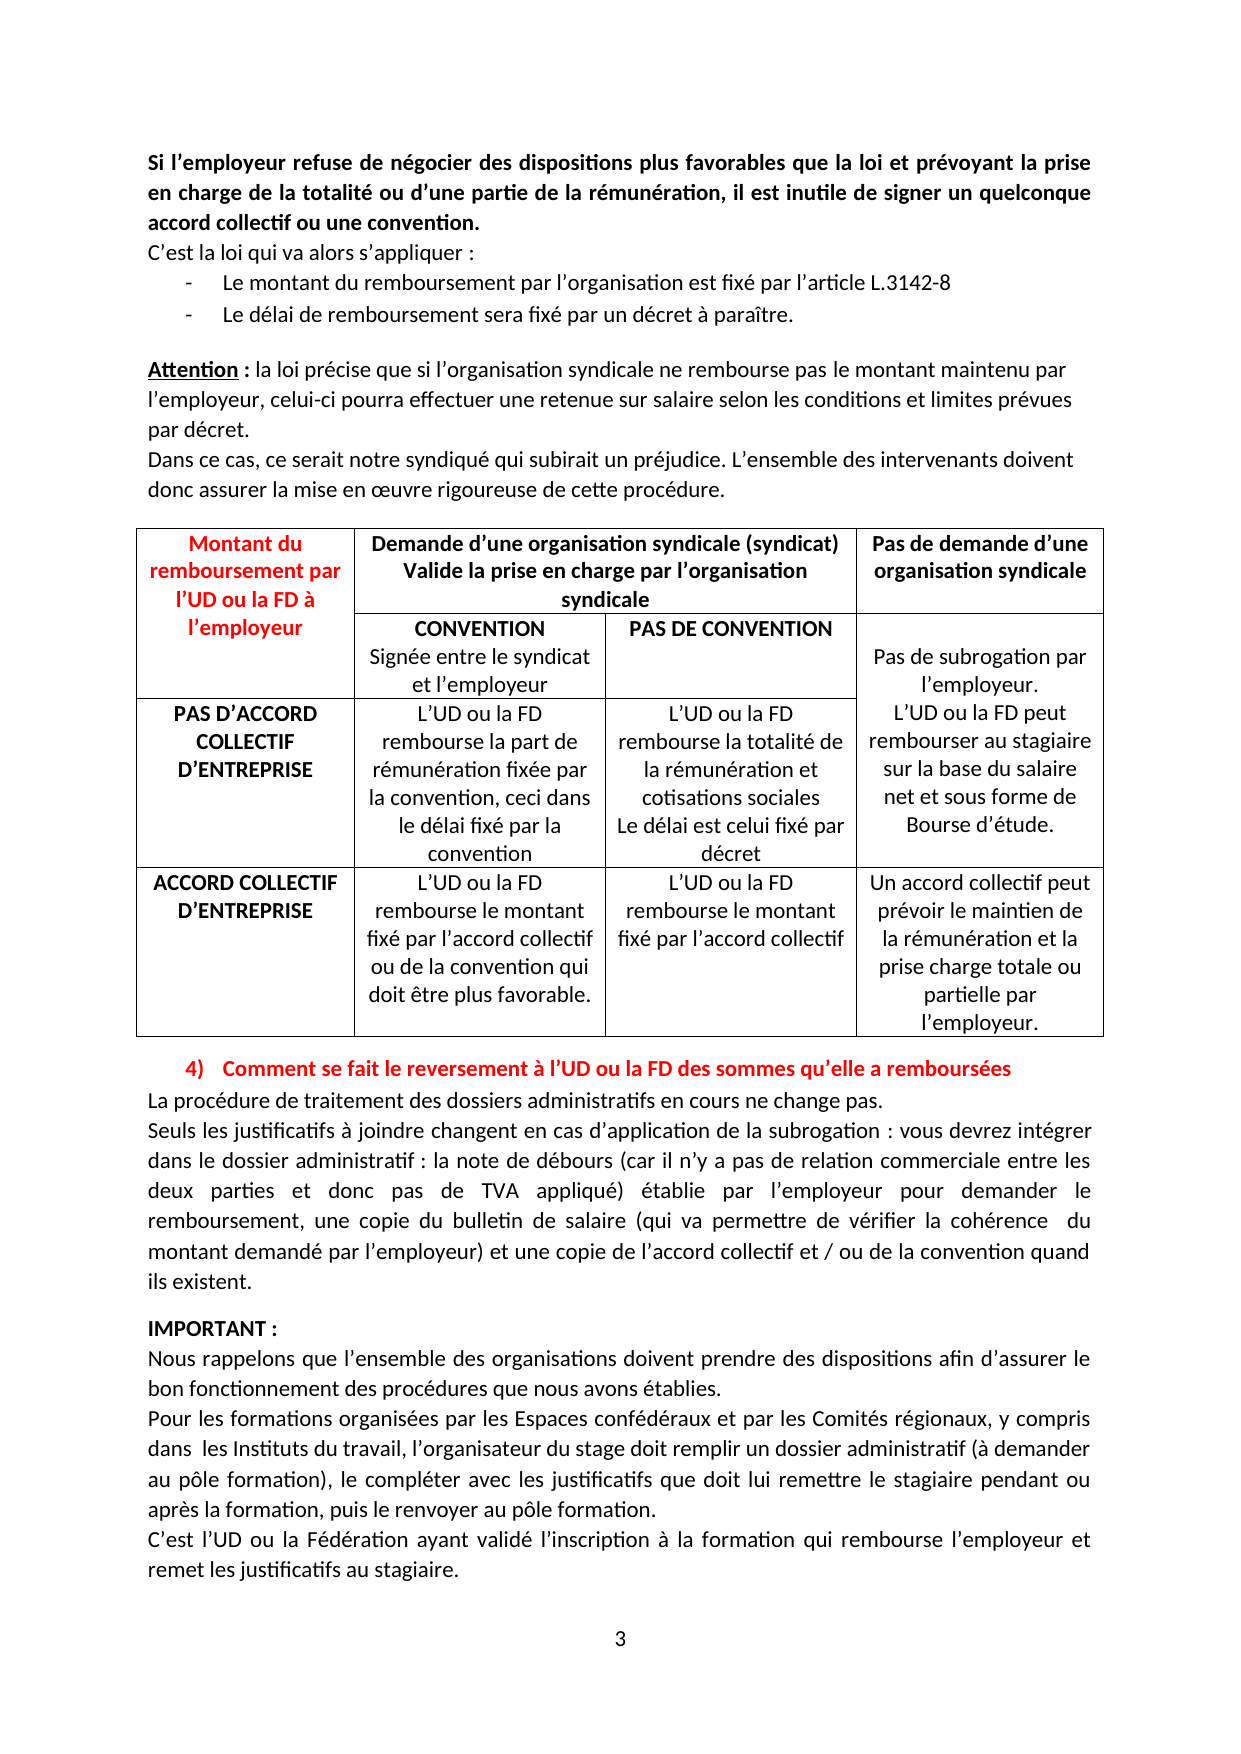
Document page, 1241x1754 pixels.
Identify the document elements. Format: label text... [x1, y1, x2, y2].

table_cell L’UD ou la FD rembourse le montant fixé par l’accord collectif [606, 868, 856, 1036]
text Dans ce cas, ce serait notre syndiqué qui subirait un préjudice. L’ensemble des intervenants doivent donc assurer la mise en œuvre rigoureuse de cette procédure. [148, 445, 1093, 503]
text Si l’employeur refuse de négocier des dispositions plus favorables que la loi et prévoyant la prise en charge de la totalité ou d’une partie de la rémunération, il est inutile de signer un quelconque accord collectif ou une convention. [148, 148, 1093, 236]
table_header Montant du remboursement par l’UD ou la FD à l’employeur [137, 529, 354, 698]
table_cell Un accord collectif peut prévoir le maintien de la rémunération et la prise charge totale ou partielle par l’employeur. [857, 868, 1103, 1036]
text C’est la loi qui va alors s’appliquer : [148, 238, 1093, 266]
table_cell CONVENTION Signée entre le syndicat et l’employeur [355, 614, 605, 698]
table_cell PAS D’ACCORD COLLECTIF D’ENTREPRISE [137, 699, 354, 867]
list Comment se fait le reversement à l’UD ou la FD des sommes qu’elle a remboursées [185, 1054, 1093, 1082]
table_header Pas de demande d’une organisation syndicale [857, 529, 1103, 613]
text IMPORTANT : [148, 1314, 1093, 1342]
table_cell ACCORD COLLECTIF D’ENTREPRISE [137, 868, 354, 1036]
text Pour les formations organisées par les Espaces confédéraux et par les Comités régionaux, y compris dans les Instituts du travail, l’organisateur du stage doit remplir un dossier administratif (à demander au pôle formation), le compléter avec les justificatifs que doit lui remettre le stagiaire pendant ou après la formation, puis le renvoyer au pôle formation. [148, 1404, 1093, 1523]
table_cell PAS DE CONVENTION [606, 614, 856, 698]
text La procédure de traitement des dossiers administratifs en cours ne change pas. [148, 1086, 1093, 1114]
text Seuls les justificatifs à joindre changent en cas d’application de la subrogation : vous devrez intégrer dans le dossier administratif : la note de débours (car il n’y a pas de relation commerciale entre les deux parties et donc pas de TVA appliqué) établie par l’employeur pour demander le remboursement, une copie du bulletin de salaire (qui va permettre de vérifier la cohérence du montant demandé par l’employeur) et une copie de l’accord collectif et / ou de la convention quand ils existent. [148, 1116, 1093, 1295]
list Le délai de remboursement sera fixé par un décret à paraître. [185, 301, 1093, 329]
text Attention : la loi précise que si l’organisation syndicale ne rembourse pas le montant maintenu par l’employeur, celui-ci pourra effectuer une retenue sur salaire selon les conditions et limites prévues par décret. [148, 355, 1093, 443]
table_header Demande d’une organisation syndicale (syndicat) Valide la prise en charge par l’organisation syndicale [355, 529, 856, 613]
table_cell L’UD ou la FD rembourse la totalité de la rémunération et cotisations sociales Le délai est celui fixé par décret [606, 699, 856, 867]
table_cell L’UD ou la FD rembourse la part de rémunération fixée par la convention, ceci dans le délai fixé par la convention [355, 699, 605, 867]
table_cell L’UD ou la FD rembourse le montant fixé par l’accord collectif ou de la convention qui doit être plus favorable. [355, 868, 605, 1036]
list Le montant du remboursement par l’organisation est fixé par l’article L.3142-8 [185, 268, 1093, 296]
text C’est l’UD ou la Fédération ayant validé l’inscription à la formation qui rembourse l’employeur et remet les justificatifs au stagiaire. [148, 1525, 1093, 1583]
text Nous rappelons que l’ensemble des organisations doivent prendre des dispositions afin d’assurer le bon fonctionnement des procédures que nous avons établies. [148, 1344, 1093, 1402]
table_cell Pas de subrogation par l’employeur. L’UD ou la FD peut rembourser au stagiaire sur la base du salaire net et sous forme de Bourse d’étude. [857, 614, 1103, 867]
